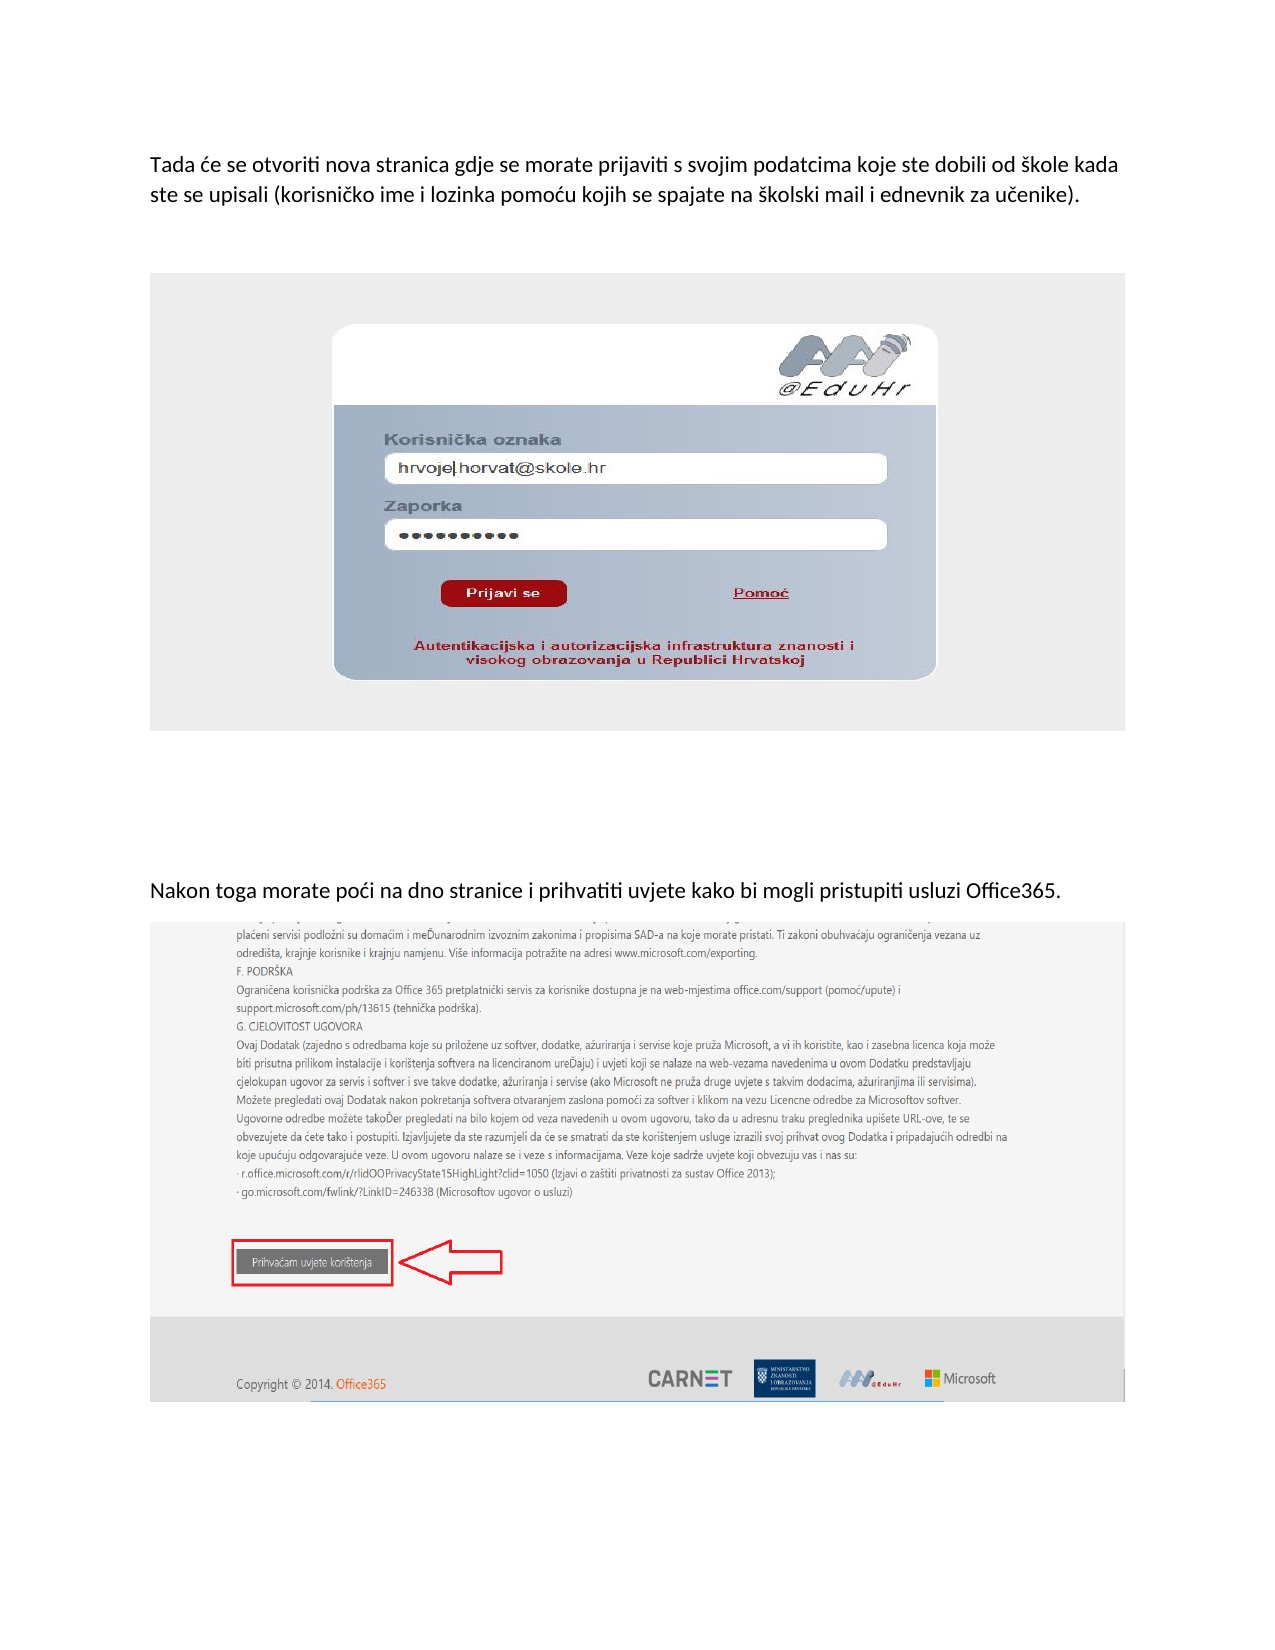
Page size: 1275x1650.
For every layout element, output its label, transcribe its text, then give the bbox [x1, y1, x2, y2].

picture [150, 273, 1125, 731]
text Nakon toga morate poći na dno stranice i prihvatiti uvjete kako bi mogli pristupiti usluzi Office365. [150, 876, 1125, 904]
picture [150, 922, 1125, 1402]
text Tada će se otvoriti nova stranica gdje se morate prijaviti s svojim podatcima koje ste dobili od škole kada ste se upisali (korisničko ime i lozinka pomoću kojih se spajate na školski mail i ednevnik za učenike). [150, 150, 1125, 208]
